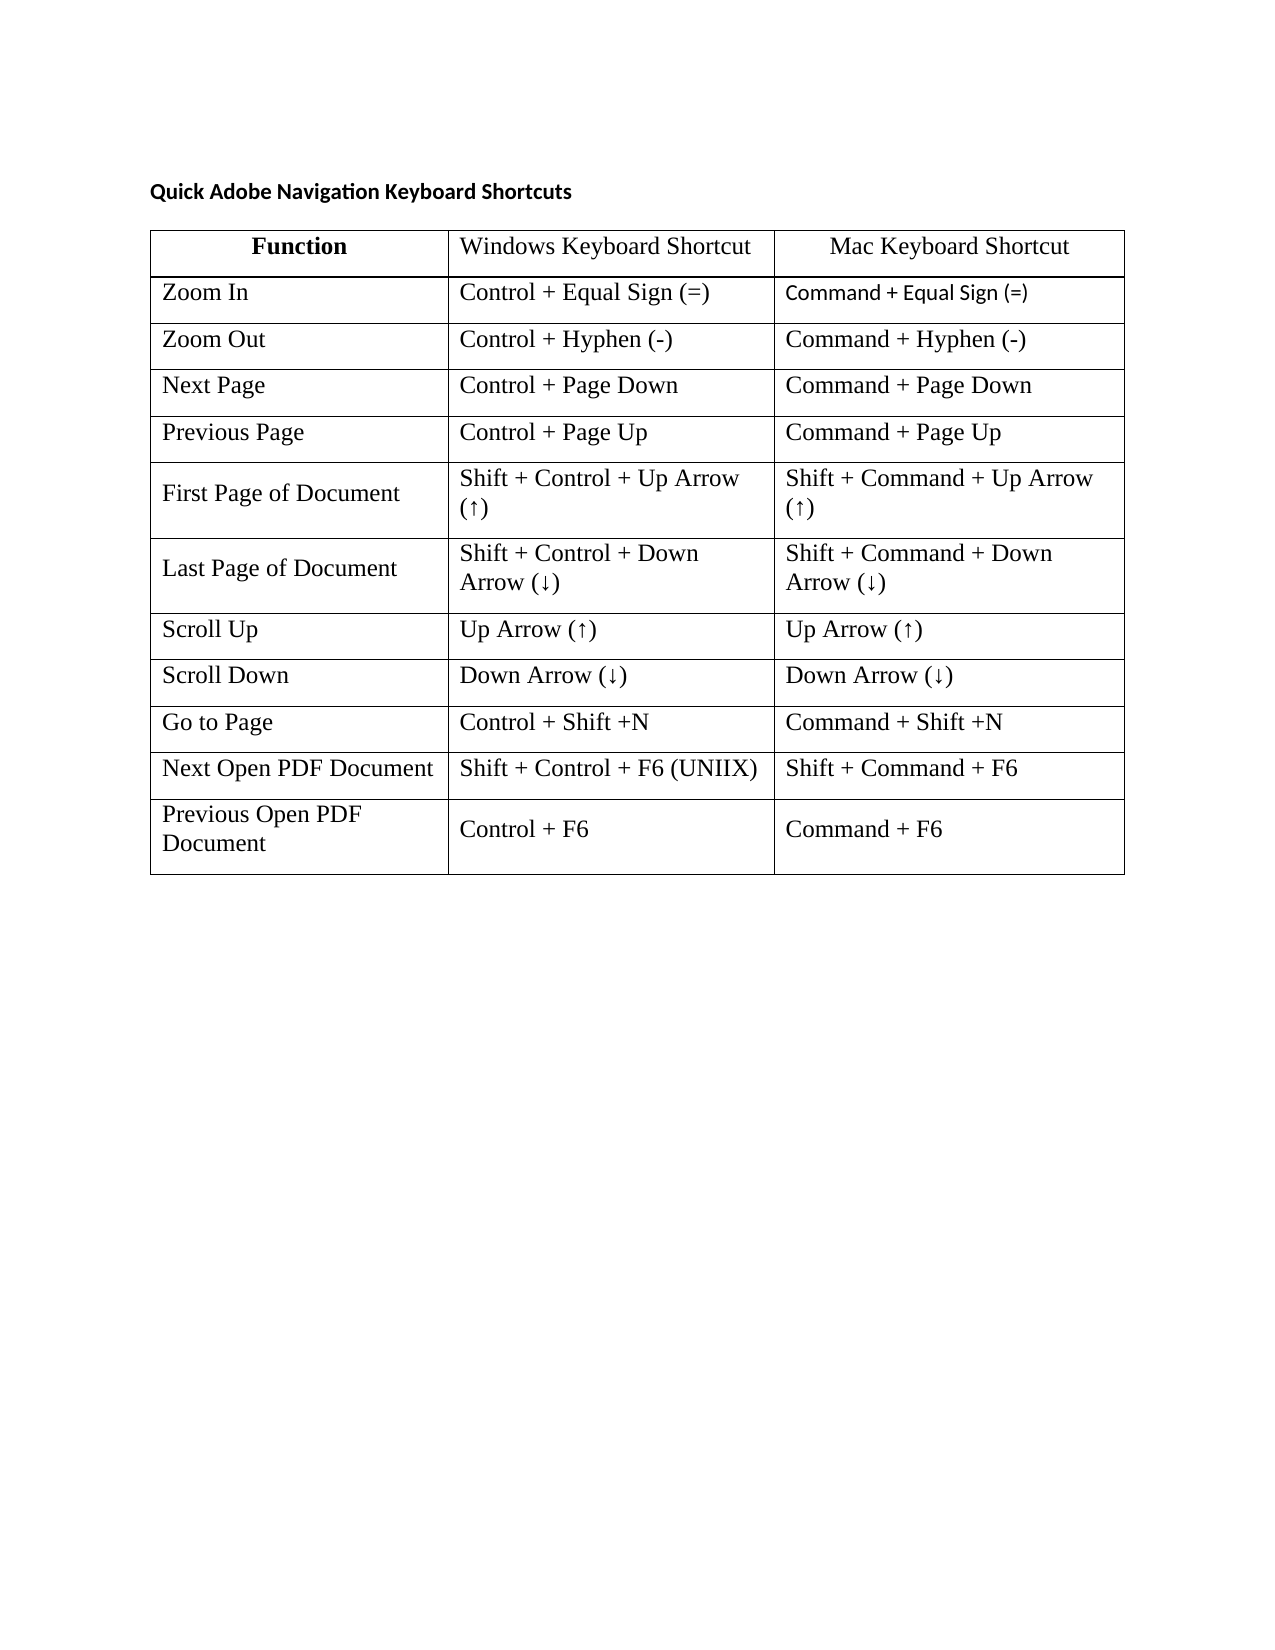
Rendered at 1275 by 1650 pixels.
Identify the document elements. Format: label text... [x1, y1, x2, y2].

table_header Mac Keyboard Shortcut [775, 231, 1124, 276]
table_cell Shift + Control + Down Arrow (↓) [449, 539, 774, 613]
table_cell Shift + Command + Down Arrow (↓) [775, 539, 1124, 613]
table_cell Up Arrow (↑) [449, 614, 774, 659]
table_cell Control + Equal Sign (=) [449, 278, 774, 323]
table_cell Control + Page Up [449, 417, 774, 462]
table_cell Control + Hyphen (-) [449, 324, 774, 369]
table_cell Down Arrow (↓) [775, 660, 1124, 706]
table_cell First Page of Document [151, 463, 448, 537]
table_cell Scroll Up [151, 614, 448, 659]
table_cell Shift + Control + Up Arrow (↑) [449, 463, 774, 537]
table_cell Last Page of Document [151, 539, 448, 613]
table_cell Control + F6 [449, 800, 774, 874]
table_cell Command + Hyphen (-) [775, 324, 1124, 369]
table_cell Scroll Down [151, 660, 448, 706]
table_cell Shift + Command + F6 [775, 753, 1124, 798]
table_cell Zoom In [151, 278, 448, 323]
table_cell Go to Page [151, 707, 448, 752]
table_cell Control + Page Down [449, 370, 774, 416]
table_cell Command + Page Down [775, 370, 1124, 416]
table_cell Command + F6 [775, 800, 1124, 874]
table_cell Up Arrow (↑) [775, 614, 1124, 659]
table_cell Command + Shift +N [775, 707, 1124, 752]
subtitle Quick Adobe Navigation Keyboard Shortcuts [150, 175, 1125, 205]
table_cell Previous Open PDF Document [151, 800, 448, 874]
table_cell Zoom Out [151, 324, 448, 369]
table_cell Down Arrow (↓) [449, 660, 774, 706]
table_cell Control + Shift +N [449, 707, 774, 752]
table_header Windows Keyboard Shortcut [449, 231, 774, 276]
table_cell Next Page [151, 370, 448, 416]
table_cell Next Open PDF Document [151, 753, 448, 798]
table_cell Command + Equal Sign (=) [775, 278, 1124, 323]
table_cell Shift + Command + Up Arrow (↑) [775, 463, 1124, 537]
table_cell Command + Page Up [775, 417, 1124, 462]
table_cell Shift + Control + F6 (UNIIX) [449, 753, 774, 798]
table_header Function [151, 231, 448, 276]
table_cell Previous Page [151, 417, 448, 462]
